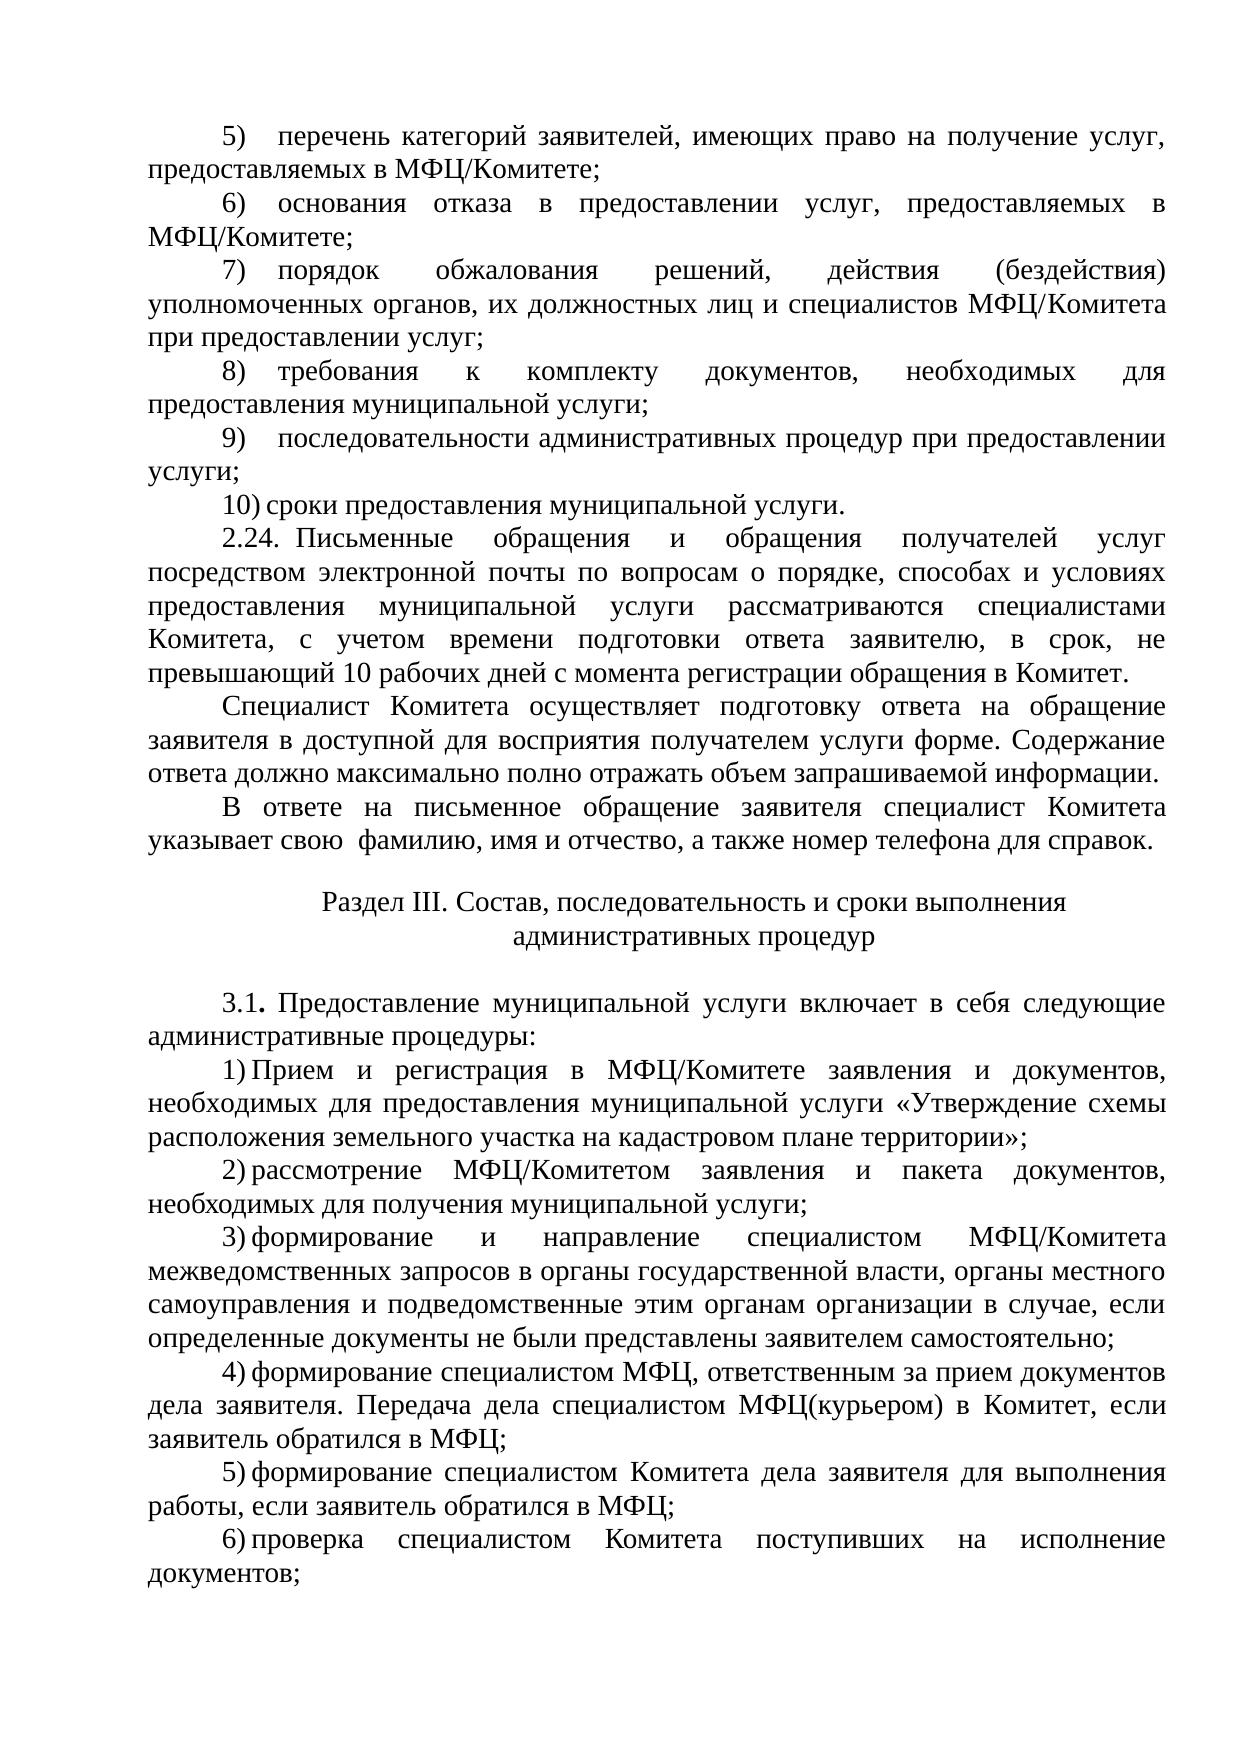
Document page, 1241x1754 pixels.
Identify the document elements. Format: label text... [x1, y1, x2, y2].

list порядок обжалования решений, действия (бездействия) уполномоченных органов, их должностных лиц и специалистов МФЦ/Комитета при предоставлении услуг; [148, 252, 1167, 353]
text Специалист Комитета осуществляет подготовку ответа на обращение заявителя в доступной для восприятия получателем услуги форме. Содержание ответа должно максимально полно отражать объем запрашиваемой информации. [148, 688, 1167, 789]
list формирование специалистом МФЦ, ответственным за прием документов дела заявителя. Передача дела специалистом МФЦ(курьером) в Комитет, если заявитель обратился в МФЦ; [148, 1354, 1167, 1454]
list перечень категорий заявителей, имеющих право на получение услуг, предоставляемых в МФЦ/Комитете; [148, 118, 1167, 185]
text Раздел III. Состав, последовательность и сроки выполнения [148, 884, 1167, 918]
list формирование специалистом Комитета дела заявителя для выполнения работы, если заявитель обратился в МФЦ; [148, 1454, 1167, 1521]
text 2.24. Письменные обращения и обращения получателей услуг посредством электронной почты по вопросам о порядке, способах и условиях предоставления муниципальной услуги рассматриваются специалистами Комитета, с учетом времени подготовки ответа заявителю, в срок, не превышающий 10 рабочих дней с момента регистрации обращения в Комитет. [148, 521, 1167, 688]
list рассмотрение МФЦ/Комитетом заявления и пакета документов, необходимых для получения муниципальной услуги; [148, 1152, 1167, 1219]
list основания отказа в предоставлении услуг, предоставляемых в МФЦ/Комитете; [148, 185, 1167, 252]
list сроки предоставления муниципальной услуги. [148, 487, 1167, 521]
text В ответе на письменное обращение заявителя специалист Комитета указывает свою фамилию, имя и отчество, а также номер телефона для справок. [148, 789, 1167, 856]
text административных процедур [148, 918, 1167, 951]
list Прием и регистрация в МФЦ/Комитете заявления и документов, необходимых для предоставления муниципальной услуги «Утверждение схемы расположения земельного участка на кадастровом плане территории»; [148, 1052, 1167, 1152]
list последовательности административных процедур при предоставлении услуги; [148, 420, 1167, 487]
list проверка специалистом Комитета поступивших на исполнение документов; [148, 1521, 1167, 1588]
list формирование и направление специалистом МФЦ/Комитета межведомственных запросов в органы государственной власти, органы местного самоуправления и подведомственные этим органам организации в случае, если определенные документы не были представлены заявителем самостоятельно; [148, 1219, 1167, 1354]
text 3.1. Предоставление муниципальной услуги включает в себя следующие административные процедуры: [148, 985, 1167, 1052]
list требования к комплекту документов, необходимых для предоставления муниципальной услуги; [148, 353, 1167, 420]
